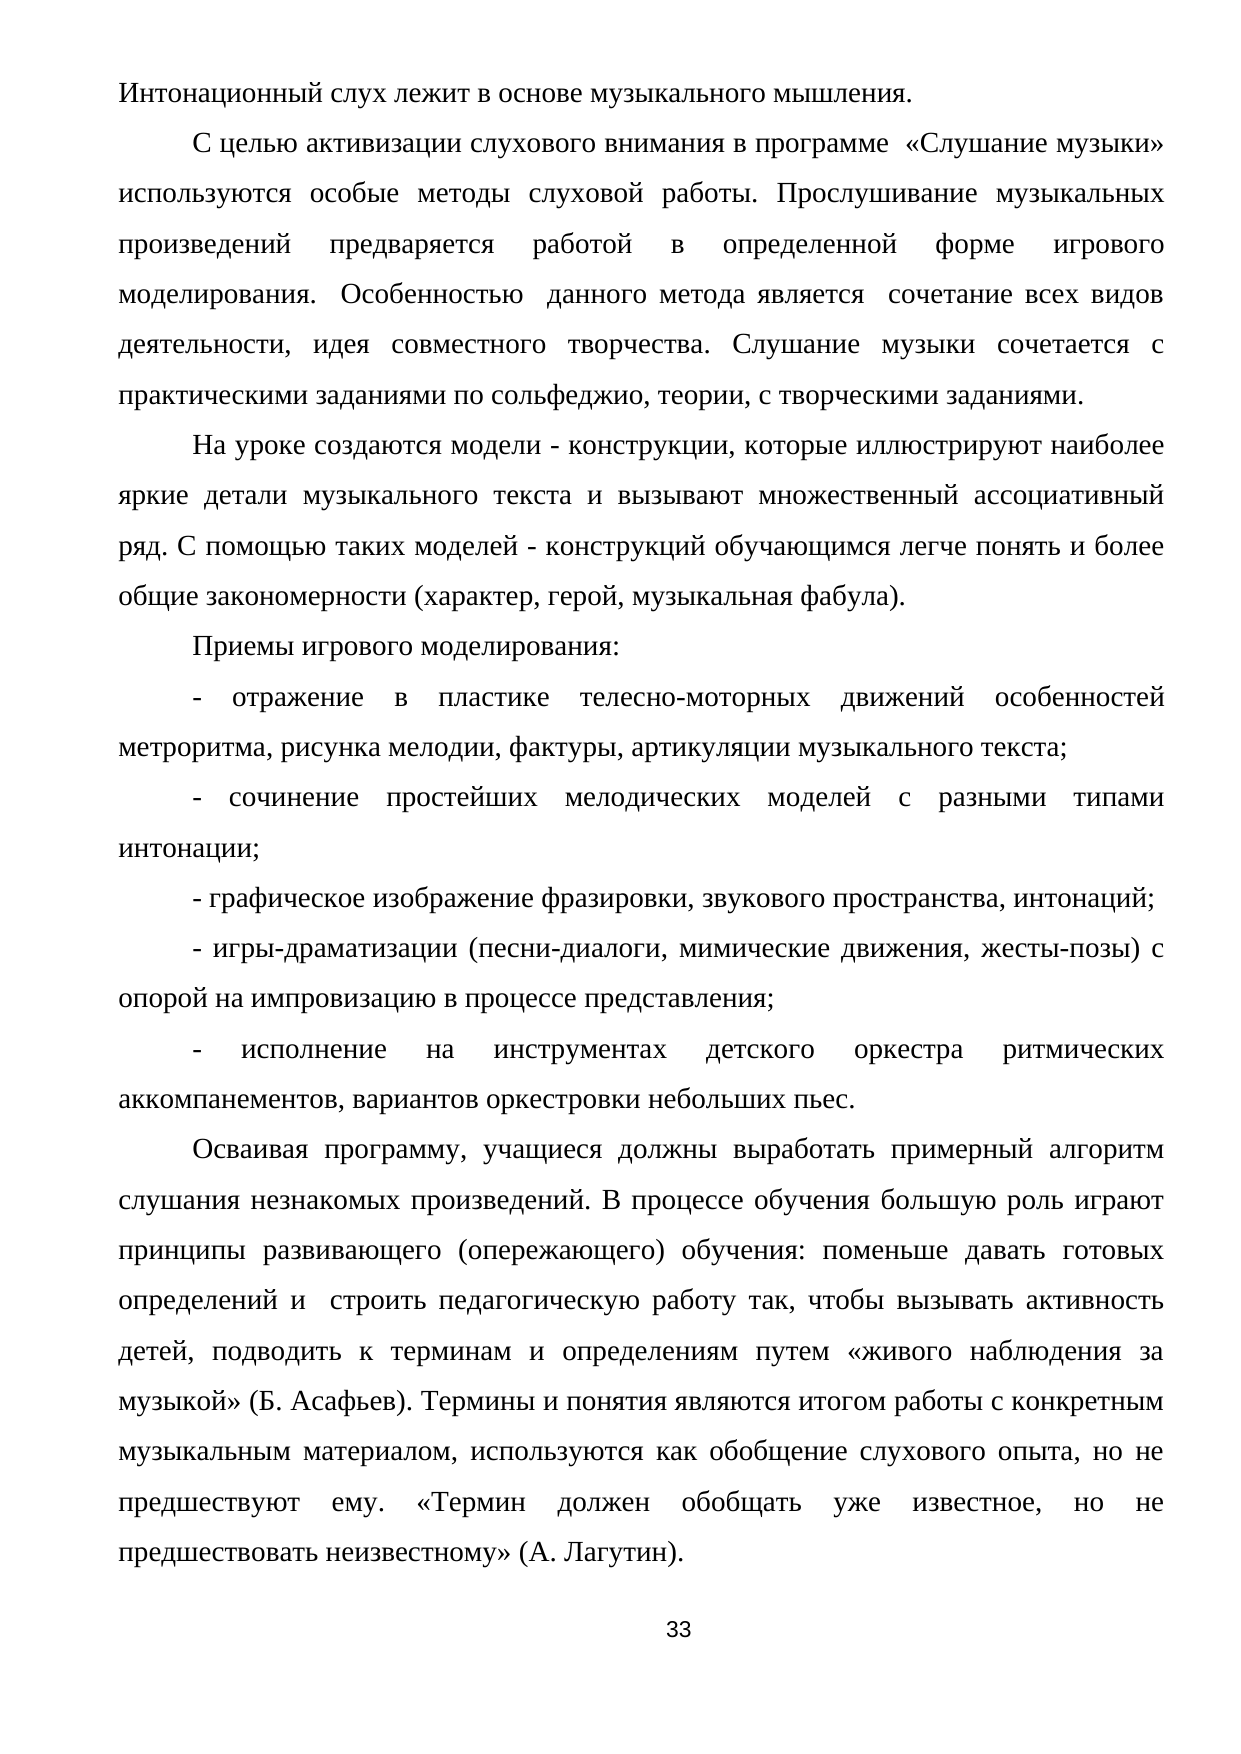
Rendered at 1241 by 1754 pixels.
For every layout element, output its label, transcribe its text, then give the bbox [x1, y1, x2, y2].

text Приемы игрового моделирования: [118, 628, 1165, 662]
text - игры-драматизации (песни-диалоги, мимические движения, жесты-позы) с опорой на импровизацию в процессе представления; [118, 930, 1165, 1014]
text - исполнение на инструментах детского оркестра ритмических аккомпанементов, вариантов оркестровки небольших пьес. [118, 1031, 1165, 1115]
text На уроке создаются модели - конструкции, которые иллюстрируют наиболее яркие детали музыкального текста и вызывают множественный ассоциативный ряд. С помощью таких моделей - конструкций обучающимся легче понять и более общие закономерности (характер, герой, музыкальная фабула). [118, 427, 1165, 612]
text - отражение в пластике телесно-моторных движений особенностей метроритма, рисунка мелодии, фактуры, артикуляции музыкального текста; [118, 679, 1165, 763]
text Осваивая программу, учащиеся должны выработать примерный алгоритм слушания незнакомых произведений. В процессе обучения большую роль играют принципы развивающего (опережающего) обучения: поменьше давать готовых определений и строить педагогическую работу так, чтобы вызывать активность детей, подводить к терминам и определениям путем «живого наблюдения за музыкой» (Б. Асафьев). Термины и понятия являются итогом работы с конкретным музыкальным материалом, используются как обобщение слухового опыта, но не предшествуют ему. «Термин должен обобщать уже известное, но не предшествовать неизвестному» (А. Лагутин). [118, 1132, 1165, 1568]
text С целью активизации слухового внимания в программе «Слушание музыки» используются особые методы слуховой работы. Прослушивание музыкальных произведений предваряется работой в определенной форме игрового моделирования. Особенностью данного метода является сочетание всех видов деятельности, идея совместного творчества. Слушание музыки сочетается с практическими заданиями по сольфеджио, теории, с творческими заданиями. [118, 125, 1165, 410]
text - графическое изображение фразировки, звукового пространства, интонаций; [118, 880, 1165, 913]
text - сочинение простейших мелодических моделей с разными типами интонации; [118, 779, 1165, 863]
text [118, 75, 1165, 108]
